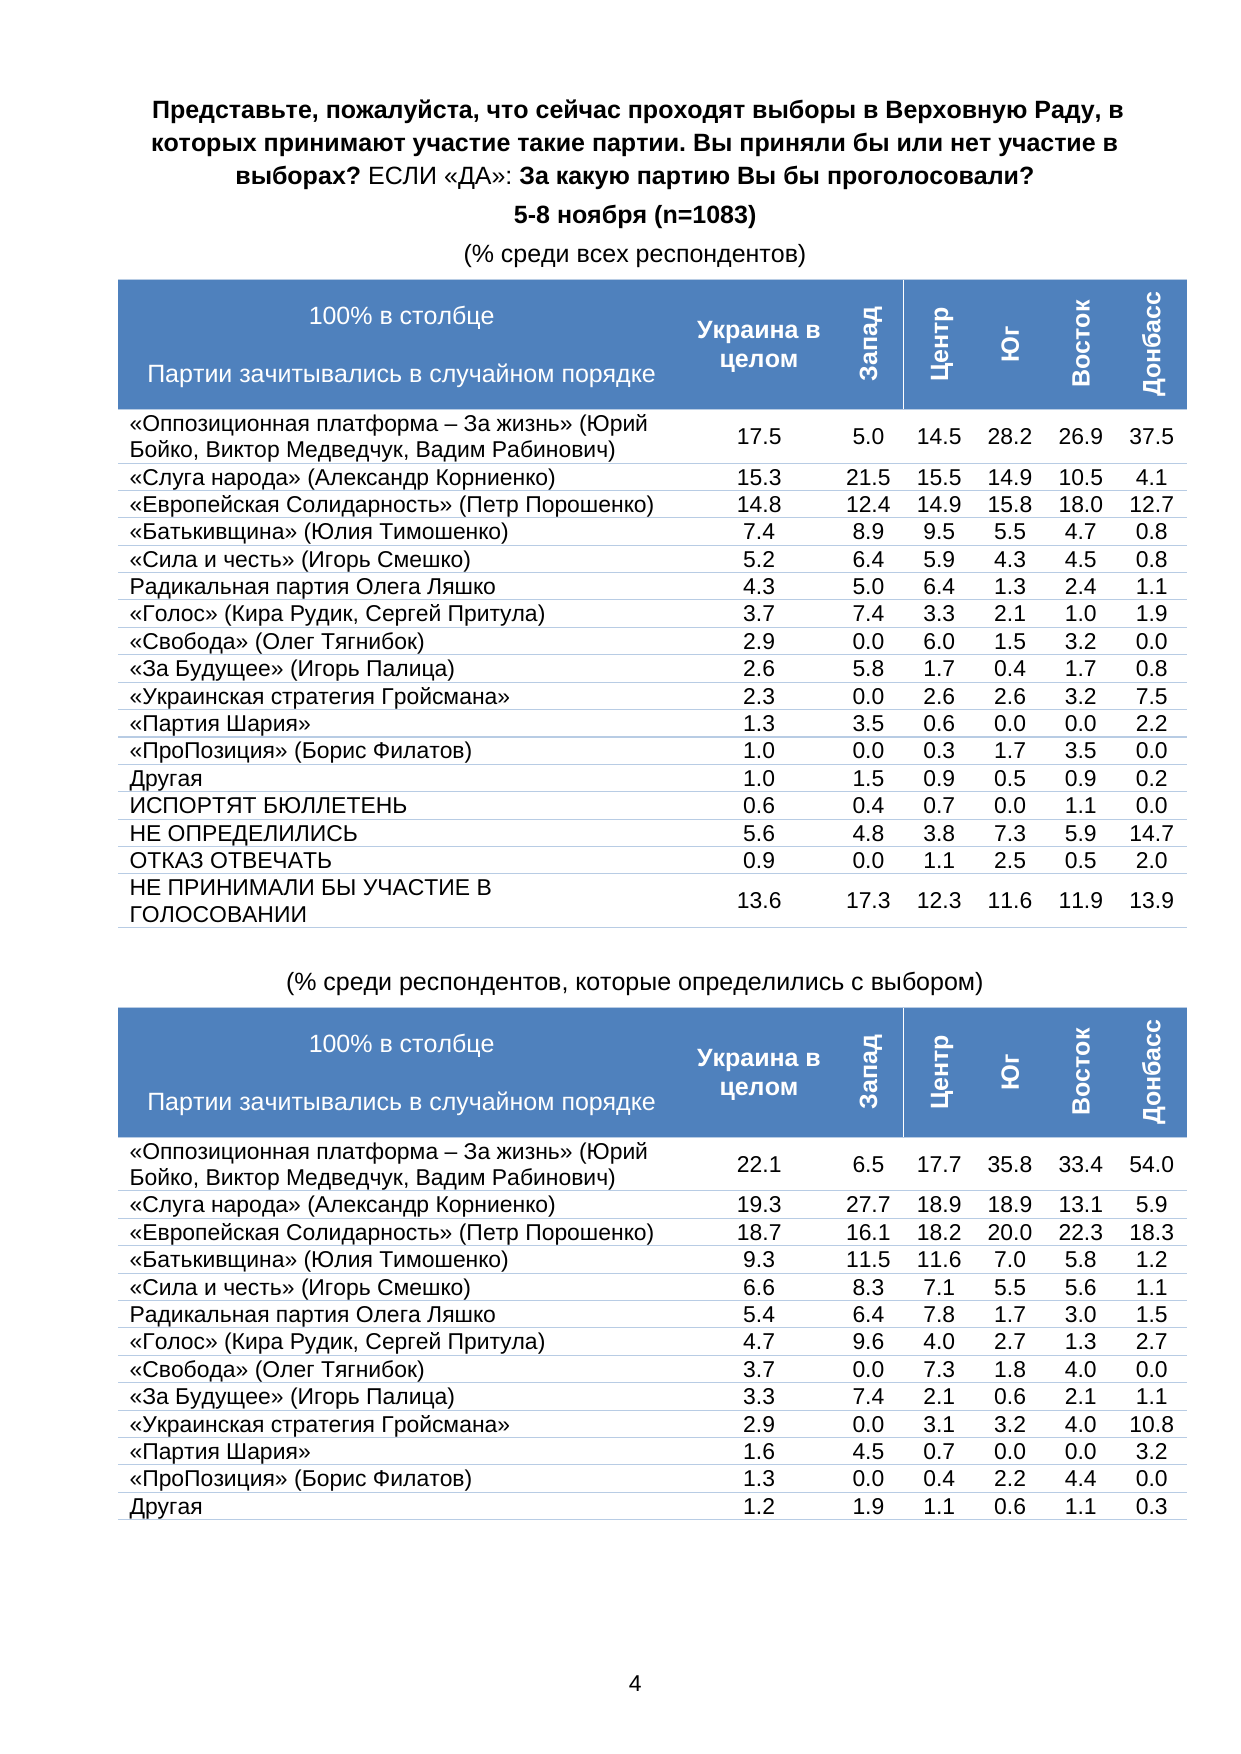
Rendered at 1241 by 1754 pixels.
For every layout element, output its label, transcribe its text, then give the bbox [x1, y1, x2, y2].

table_cell 12.4 [833, 491, 903, 517]
table_cell 2.1 [1045, 1383, 1116, 1409]
table_cell 0.7 [904, 792, 974, 818]
table_cell «Свобода» (Олег Тягнибок) [118, 1356, 685, 1382]
table_cell 11.6 [974, 874, 1045, 927]
table_cell «Свобода» (Олег Тягнибок) [118, 628, 685, 654]
table_header Донбасс [1116, 1008, 1187, 1137]
table_cell 5.9 [1116, 1191, 1187, 1218]
table_cell 0.0 [1045, 1438, 1116, 1464]
table_header Восток [1045, 1008, 1116, 1137]
table_cell 0.0 [833, 1411, 903, 1437]
table_cell 18.0 [1045, 491, 1116, 517]
table_cell 2.6 [685, 655, 833, 682]
table_cell 7.8 [904, 1301, 974, 1327]
text 5-8 ноября (n=1083) [118, 200, 1152, 229]
table_cell 21.5 [833, 464, 903, 490]
table_cell 1.1 [1116, 1383, 1187, 1409]
table_cell 13.1 [1045, 1191, 1116, 1218]
table_cell «Партия Шария» [118, 1438, 685, 1464]
table_cell «Европейская Солидарность» (Петр Порошенко) [118, 491, 685, 517]
table_cell 0.6 [904, 710, 974, 736]
table_cell 2.2 [1116, 710, 1187, 736]
table_cell 5.0 [833, 573, 903, 599]
table_cell 0.6 [685, 792, 833, 818]
table_header Центр [904, 280, 974, 409]
table_cell 15.3 [685, 464, 833, 490]
table_header Запад [833, 280, 903, 409]
table_cell 2.9 [685, 1411, 833, 1437]
table_cell 0.4 [904, 1465, 974, 1492]
table_cell 0.7 [904, 1438, 974, 1464]
table_cell «Батькивщина» (Юлия Тимошенко) [118, 1246, 685, 1272]
table_cell 0.2 [1116, 765, 1187, 791]
table_cell Другая [118, 765, 685, 791]
table_cell 14.7 [1116, 820, 1187, 846]
table_cell 9.3 [685, 1246, 833, 1272]
table_cell 0.9 [904, 765, 974, 791]
table_cell 3.2 [1045, 628, 1116, 654]
table_cell 4.3 [974, 546, 1045, 572]
table_cell 3.3 [904, 600, 974, 627]
table_cell 3.0 [1045, 1301, 1116, 1327]
table_cell 1.0 [1045, 600, 1116, 627]
table_cell 6.4 [904, 573, 974, 599]
table_cell 2.3 [685, 683, 833, 709]
table_cell 18.3 [1116, 1219, 1187, 1245]
table_cell 0.0 [974, 710, 1045, 736]
table_cell 4.3 [685, 573, 833, 599]
table_cell 5.5 [974, 1274, 1045, 1300]
table_cell 5.8 [1045, 1246, 1116, 1272]
table_cell 1.9 [833, 1493, 903, 1519]
table_cell 17.3 [833, 874, 903, 927]
table_cell 5.8 [833, 655, 903, 682]
table_cell «Украинская стратегия Гройсмана» [118, 1411, 685, 1437]
table_cell 28.2 [974, 410, 1045, 462]
table_cell 1.6 [685, 1438, 833, 1464]
table_cell 1.8 [974, 1356, 1045, 1382]
table_cell 3.5 [1045, 738, 1116, 764]
table_cell 9.6 [833, 1328, 903, 1355]
table_cell 0.6 [974, 1383, 1045, 1409]
table_cell 4.4 [1045, 1465, 1116, 1492]
table_header 100% в столбце Партии зачитывались в случайном порядке [118, 1008, 685, 1137]
table_cell 3.2 [974, 1411, 1045, 1437]
table_cell 18.9 [974, 1191, 1045, 1218]
table_cell 22.3 [1045, 1219, 1116, 1245]
table_cell 11.6 [904, 1246, 974, 1272]
table_header Юг [974, 280, 1045, 409]
table_cell 18.2 [904, 1219, 974, 1245]
table_cell 5.9 [904, 546, 974, 572]
table_cell 9.5 [904, 518, 974, 544]
table_cell 2.1 [904, 1383, 974, 1409]
table_cell 12.3 [904, 874, 974, 927]
table_cell «Партия Шария» [118, 710, 685, 736]
table_cell 4.5 [1045, 546, 1116, 572]
table_cell ИСПОРТЯТ БЮЛЛЕТЕНЬ [118, 792, 685, 818]
table_cell 20.0 [974, 1219, 1045, 1245]
table_cell 1.0 [685, 738, 833, 764]
table_cell 1.1 [1045, 1493, 1116, 1519]
table_cell 2.9 [685, 628, 833, 654]
table_cell 3.7 [685, 1356, 833, 1382]
table_cell 4.1 [1116, 464, 1187, 490]
table_cell 6.4 [833, 546, 903, 572]
table_cell «Европейская Солидарность» (Петр Порошенко) [118, 1219, 685, 1245]
text Представьте, пожалуйста, что сейчас проходят выборы в Верховную Раду, в которых принимают участие такие партии. Вы приняли бы или нет участие в выборах? ЕСЛИ «ДА»: За какую партию Вы бы проголосовали? [118, 95, 1152, 190]
table_cell 0.3 [904, 738, 974, 764]
table_cell НЕ ПРИНИМАЛИ БЫ УЧАСТИЕ В ГОЛОСОВАНИИ [118, 874, 685, 927]
text (% среди респондентов, которые определились с выбором) [118, 967, 1152, 996]
table_cell 35.8 [974, 1138, 1045, 1190]
table_cell 5.5 [974, 518, 1045, 544]
table_cell 3.2 [1116, 1438, 1187, 1464]
table_cell «Слуга народа» (Александр Корниенко) [118, 1191, 685, 1218]
table_cell 1.7 [1045, 655, 1116, 682]
table_cell 5.4 [685, 1301, 833, 1327]
table_cell 27.7 [833, 1191, 903, 1218]
table_cell 0.0 [833, 1356, 903, 1382]
table_header Юг [974, 1008, 1045, 1137]
table_cell «За Будущее» (Игорь Палица) [118, 655, 685, 682]
table_cell 1.0 [685, 765, 833, 791]
table_cell 12.7 [1116, 491, 1187, 517]
table_cell 3.8 [904, 820, 974, 846]
table_cell 1.1 [1116, 1274, 1187, 1300]
table_cell 6.5 [833, 1138, 903, 1190]
table_cell 0.4 [974, 655, 1045, 682]
table_cell 3.1 [904, 1411, 974, 1437]
table_cell 4.5 [833, 1438, 903, 1464]
table_cell 0.5 [1045, 847, 1116, 873]
table_cell 0.0 [1116, 1465, 1187, 1492]
table_cell «Голос» (Кира Рудик, Сергей Притула) [118, 1328, 685, 1355]
table_cell 5.9 [1045, 820, 1116, 846]
table_cell 0.0 [833, 683, 903, 709]
table_cell 5.6 [685, 820, 833, 846]
table_cell 0.9 [1045, 765, 1116, 791]
table_cell 1.3 [1045, 1328, 1116, 1355]
table_cell 14.9 [904, 491, 974, 517]
table_cell 4.7 [685, 1328, 833, 1355]
table_cell 18.7 [685, 1219, 833, 1245]
table_cell 2.4 [1045, 573, 1116, 599]
table_cell 6.4 [833, 1301, 903, 1327]
table_cell 2.6 [904, 683, 974, 709]
table_cell 2.5 [974, 847, 1045, 873]
table_cell «ПроПозиция» (Борис Филатов) [118, 738, 685, 764]
table_header Центр [904, 1008, 974, 1137]
table_cell 0.8 [1116, 546, 1187, 572]
table_cell 4.7 [1045, 518, 1116, 544]
table_header Восток [1045, 280, 1116, 409]
table_cell 14.5 [904, 410, 974, 462]
table_cell 4.0 [1045, 1411, 1116, 1437]
table_cell 1.3 [974, 573, 1045, 599]
table_cell 0.0 [833, 1465, 903, 1492]
table_cell 7.3 [974, 820, 1045, 846]
text (% среди всех респондентов) [118, 239, 1152, 268]
table_cell 1.9 [1116, 600, 1187, 627]
table_cell Радикальная партия Олега Ляшко [118, 1301, 685, 1327]
table_cell «ПроПозиция» (Борис Филатов) [118, 1465, 685, 1492]
table_cell 4.8 [833, 820, 903, 846]
table_cell 1.2 [1116, 1246, 1187, 1272]
table_cell 1.1 [904, 847, 974, 873]
table_cell 13.6 [685, 874, 833, 927]
table_cell 1.1 [1116, 573, 1187, 599]
table_cell «Голос» (Кира Рудик, Сергей Притула) [118, 600, 685, 627]
table_cell «Батькивщина» (Юлия Тимошенко) [118, 518, 685, 544]
table_cell «За Будущее» (Игорь Палица) [118, 1383, 685, 1409]
table_cell 10.8 [1116, 1411, 1187, 1437]
table_cell 1.5 [974, 628, 1045, 654]
table_cell 2.1 [974, 600, 1045, 627]
table_header Запад [833, 1008, 903, 1137]
table_cell 1.3 [685, 710, 833, 736]
table_cell Радикальная партия Олега Ляшко [118, 573, 685, 599]
table_cell 5.6 [1045, 1274, 1116, 1300]
table_cell 33.4 [1045, 1138, 1116, 1190]
table_cell 3.3 [685, 1383, 833, 1409]
table_cell 37.5 [1116, 410, 1187, 462]
table_cell 7.5 [1116, 683, 1187, 709]
table_cell 15.5 [904, 464, 974, 490]
table_cell 2.7 [1116, 1328, 1187, 1355]
table_cell 0.0 [974, 1438, 1045, 1464]
table_cell 8.3 [833, 1274, 903, 1300]
table_cell 2.0 [1116, 847, 1187, 873]
table_cell 11.5 [833, 1246, 903, 1272]
table_cell 1.5 [833, 765, 903, 791]
table_cell «Оппозиционная платформа – За жизнь» (Юрий Бойко, Виктор Медведчук, Вадим Рабинович) [118, 410, 685, 462]
table_cell 18.9 [904, 1191, 974, 1218]
table_cell 5.2 [685, 546, 833, 572]
table_cell 3.5 [833, 710, 903, 736]
table_cell «Сила и честь» (Игорь Смешко) [118, 1274, 685, 1300]
table_cell 54.0 [1116, 1138, 1187, 1190]
table_cell 2.7 [974, 1328, 1045, 1355]
table_cell 19.3 [685, 1191, 833, 1218]
table_cell НЕ ОПРЕДЕЛИЛИСЬ [118, 820, 685, 846]
table_cell 14.8 [685, 491, 833, 517]
table_cell «Украинская стратегия Гройсмана» [118, 683, 685, 709]
table_cell 7.3 [904, 1356, 974, 1382]
table_cell 3.2 [1045, 683, 1116, 709]
table_cell 14.9 [974, 464, 1045, 490]
table_cell 0.0 [833, 847, 903, 873]
table_header Донбасс [1116, 280, 1187, 409]
table_cell 5.0 [833, 410, 903, 462]
table_cell 1.7 [904, 655, 974, 682]
table_cell 0.0 [1116, 738, 1187, 764]
table_cell 26.9 [1045, 410, 1116, 462]
table_cell 6.6 [685, 1274, 833, 1300]
table_cell 0.9 [685, 847, 833, 873]
table_cell 2.6 [974, 683, 1045, 709]
table_cell 0.0 [1045, 710, 1116, 736]
table_cell 16.1 [833, 1219, 903, 1245]
table_cell 0.0 [1116, 628, 1187, 654]
table_cell 4.0 [1045, 1356, 1116, 1382]
table_cell 1.3 [685, 1465, 833, 1492]
table_cell 17.5 [685, 410, 833, 462]
table_cell 22.1 [685, 1138, 833, 1190]
table_cell «Слуга народа» (Александр Корниенко) [118, 464, 685, 490]
table_cell 1.1 [1045, 792, 1116, 818]
table_cell 7.1 [904, 1274, 974, 1300]
table_cell 15.8 [974, 491, 1045, 517]
table_cell 1.2 [685, 1493, 833, 1519]
table_cell 0.0 [974, 792, 1045, 818]
table_cell 7.4 [833, 1383, 903, 1409]
table_cell 1.1 [904, 1493, 974, 1519]
table_cell 17.7 [904, 1138, 974, 1190]
table_cell 0.8 [1116, 655, 1187, 682]
table_cell 0.4 [833, 792, 903, 818]
table_cell 4.0 [904, 1328, 974, 1355]
table_cell 0.6 [974, 1493, 1045, 1519]
table_cell 13.9 [1116, 874, 1187, 927]
table_cell 1.7 [974, 738, 1045, 764]
table_cell «Сила и честь» (Игорь Смешко) [118, 546, 685, 572]
table_cell 0.0 [1116, 1356, 1187, 1382]
table_cell 6.0 [904, 628, 974, 654]
table_cell 2.2 [974, 1465, 1045, 1492]
table_header Украина в целом [685, 1008, 833, 1137]
table_header 100% в столбце Партии зачитывались в случайном порядке [118, 280, 685, 409]
table_cell ОТКАЗ ОТВЕЧАТЬ [118, 847, 685, 873]
table_cell 11.9 [1045, 874, 1116, 927]
table_cell 10.5 [1045, 464, 1116, 490]
table_cell 7.4 [685, 518, 833, 544]
table_cell 8.9 [833, 518, 903, 544]
table_cell 0.8 [1116, 518, 1187, 544]
table_cell «Оппозиционная платформа – За жизнь» (Юрий Бойко, Виктор Медведчук, Вадим Рабинович) [118, 1138, 685, 1190]
table_cell 1.7 [974, 1301, 1045, 1327]
table_cell Другая [118, 1493, 685, 1519]
table_cell 0.0 [833, 738, 903, 764]
table_cell 0.5 [974, 765, 1045, 791]
table_header Украина в целом [685, 280, 833, 409]
table_cell 0.0 [1116, 792, 1187, 818]
table_cell 0.3 [1116, 1493, 1187, 1519]
table_cell 7.4 [833, 600, 903, 627]
table_cell 3.7 [685, 600, 833, 627]
table_cell 0.0 [833, 628, 903, 654]
table_cell 1.5 [1116, 1301, 1187, 1327]
table_cell 7.0 [974, 1246, 1045, 1272]
